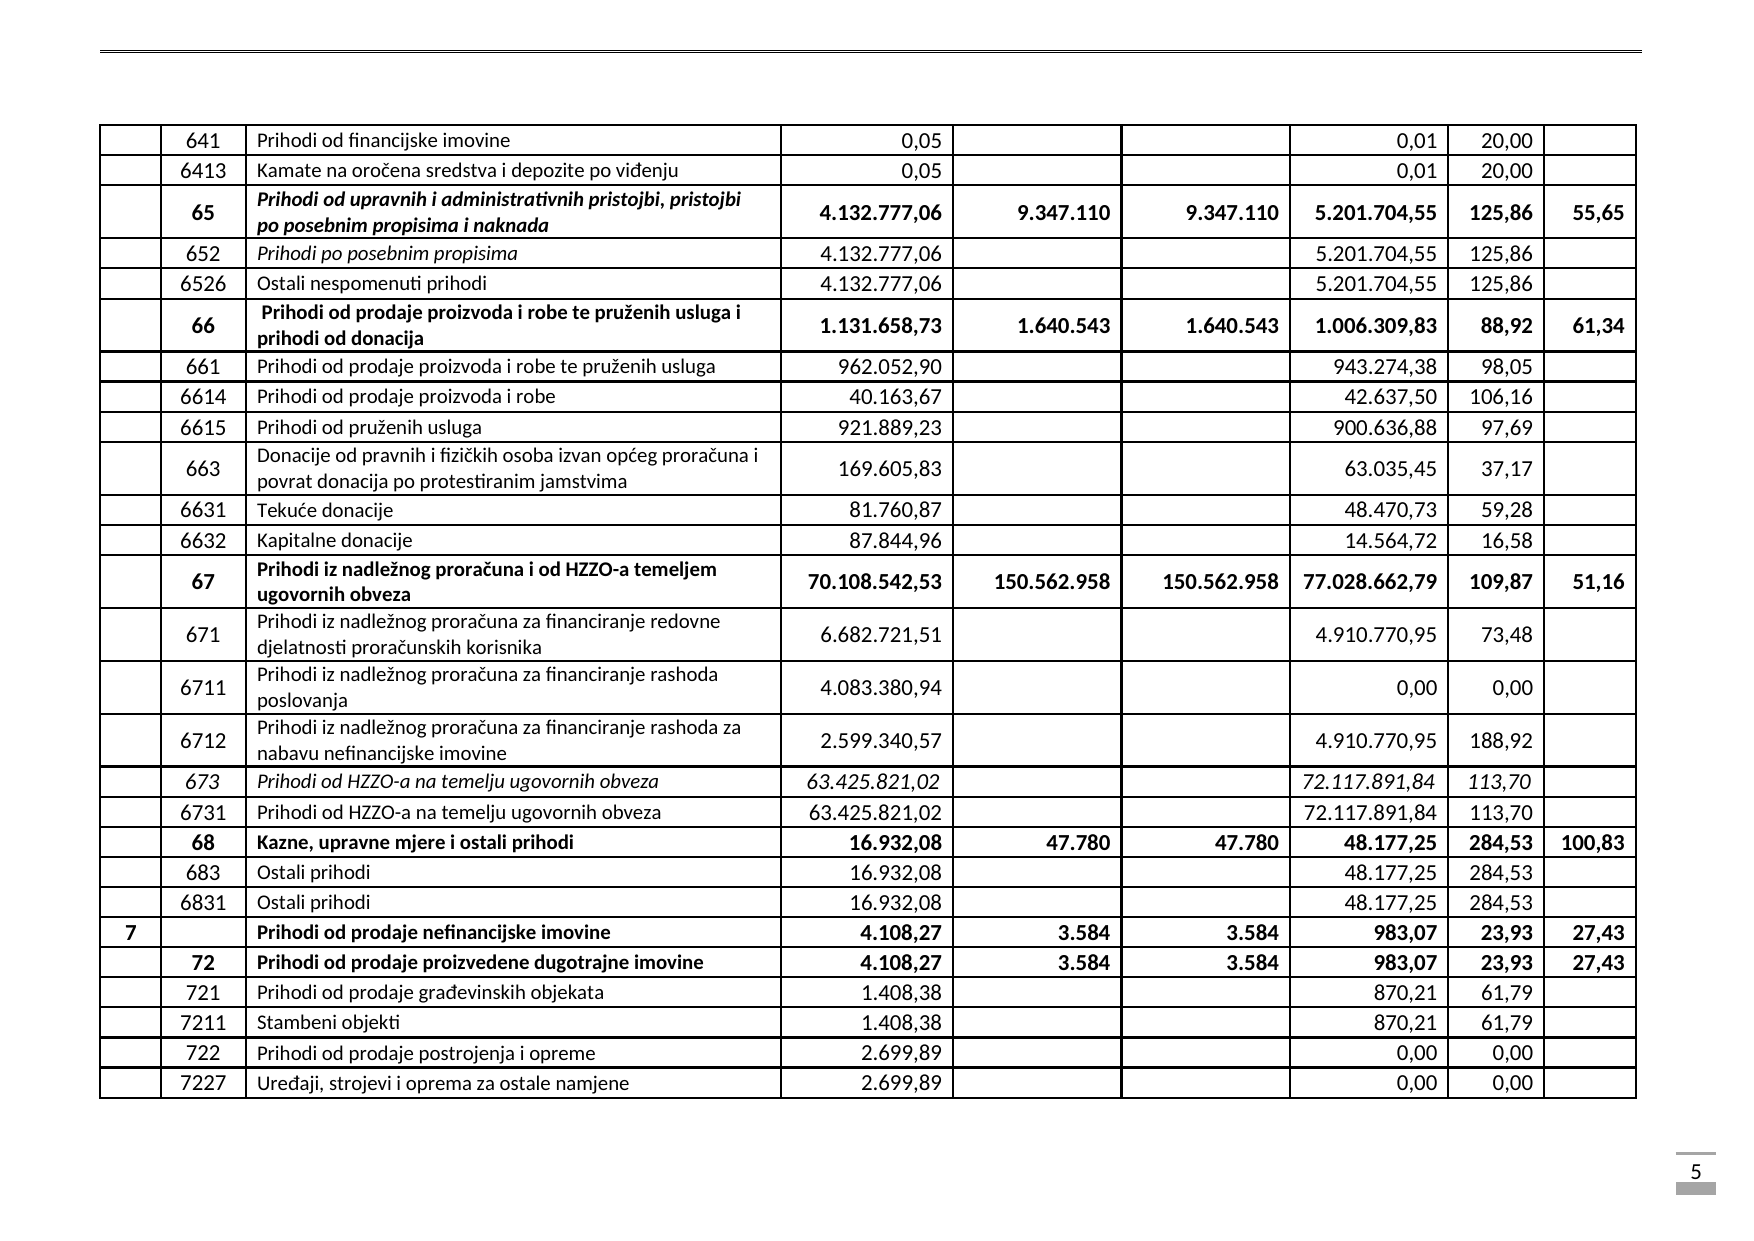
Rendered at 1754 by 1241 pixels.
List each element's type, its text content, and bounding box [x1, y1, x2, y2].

table_cell 2.699,89 [782, 1069, 952, 1097]
table_cell 125,86 [1449, 239, 1543, 267]
table_cell [954, 1069, 1120, 1097]
table_cell [1545, 383, 1635, 411]
table_cell [1545, 526, 1635, 554]
table_cell 7 [101, 918, 160, 946]
table_cell 188,92 [1449, 715, 1543, 765]
table_cell 68 [162, 828, 245, 856]
table_cell [1123, 383, 1289, 411]
table_cell 1.006.309,83 [1291, 300, 1447, 350]
table_cell [1123, 1039, 1289, 1066]
table_cell [101, 186, 160, 237]
table_cell 125,86 [1449, 186, 1543, 237]
table_cell [1123, 239, 1289, 267]
table_cell [954, 353, 1120, 380]
table_cell 81.760,87 [782, 496, 952, 524]
table_cell [1545, 609, 1635, 659]
table_cell 125,86 [1449, 269, 1543, 297]
table_cell [101, 443, 160, 493]
table_cell 671 [162, 609, 245, 659]
table_cell [954, 609, 1120, 659]
table_cell 6831 [162, 888, 245, 916]
table_cell 48.177,25 [1291, 888, 1447, 916]
table_cell [101, 1008, 160, 1036]
table_cell [101, 1039, 160, 1066]
table_cell [101, 798, 160, 826]
table_cell [1123, 662, 1289, 712]
table_cell 37,17 [1449, 443, 1543, 493]
table_cell [1123, 443, 1289, 493]
table_cell Prihodi od financijske imovine [247, 126, 780, 154]
table_cell [954, 1039, 1120, 1066]
table_cell 921.889,23 [782, 413, 952, 441]
table_cell 23,93 [1449, 948, 1543, 976]
table_cell 100,83 [1545, 828, 1635, 856]
table_cell [954, 413, 1120, 441]
table_cell 3.584 [1123, 918, 1289, 946]
table_cell [1123, 888, 1289, 916]
table_cell [1123, 1008, 1289, 1036]
table_cell 4.132.777,06 [782, 269, 952, 297]
table_cell 0,00 [1449, 1039, 1543, 1066]
table_cell 98,05 [1449, 353, 1543, 380]
table_cell 77.028.662,79 [1291, 556, 1447, 607]
table_cell Prihodi od prodaje proizvoda i robe te pruženih usluga i prihodi od donacija [247, 300, 780, 350]
table_cell [1123, 413, 1289, 441]
table_cell 0,01 [1291, 126, 1447, 154]
table_cell 61,34 [1545, 300, 1635, 350]
table_cell [101, 715, 160, 765]
table_cell [954, 156, 1120, 184]
table_cell [101, 858, 160, 886]
table_cell 4.132.777,06 [782, 186, 952, 237]
table_cell 70.108.542,53 [782, 556, 952, 607]
table_cell Kamate na oročena sredstva i depozite po viđenju [247, 156, 780, 184]
table_cell Prihodi iz nadležnog proračuna za financiranje rashoda poslovanja [247, 662, 780, 712]
table_cell [1123, 353, 1289, 380]
table_cell 20,00 [1449, 126, 1543, 154]
table_cell 23,93 [1449, 918, 1543, 946]
table_cell 4.910.770,95 [1291, 609, 1447, 659]
table_cell [1545, 1008, 1635, 1036]
table_cell 150.562.958 [954, 556, 1120, 607]
table_cell [954, 1008, 1120, 1036]
table_cell Prihodi od prodaje građevinskih objekata [247, 978, 780, 1006]
table_cell 72.117.891,84 [1291, 768, 1447, 796]
table_cell 40.163,67 [782, 383, 952, 411]
table_cell 0,01 [1291, 156, 1447, 184]
table_cell 943.274,38 [1291, 353, 1447, 380]
table_cell [1545, 156, 1635, 184]
table_cell [101, 828, 160, 856]
table_cell Prihodi od prodaje postrojenja i opreme [247, 1039, 780, 1066]
table_cell [1545, 1039, 1635, 1066]
table_cell 150.562.958 [1123, 556, 1289, 607]
table_cell 683 [162, 858, 245, 886]
table_cell 284,53 [1449, 858, 1543, 886]
table_cell Prihodi iz nadležnog proračuna za financiranje redovne djelatnosti proračunskih korisnika [247, 609, 780, 659]
table_cell [101, 768, 160, 796]
table_cell 7227 [162, 1069, 245, 1097]
table_cell 55,65 [1545, 186, 1635, 237]
table_cell 7211 [162, 1008, 245, 1036]
table_cell 16.932,08 [782, 858, 952, 886]
table_cell 3.584 [954, 918, 1120, 946]
table_cell [101, 413, 160, 441]
table_cell 5.201.704,55 [1291, 186, 1447, 237]
table_cell 72.117.891,84 [1291, 798, 1447, 826]
table_cell Kapitalne donacije [247, 526, 780, 554]
table_cell Tekuće donacije [247, 496, 780, 524]
table_cell 0,00 [1291, 1039, 1447, 1066]
table_cell 652 [162, 239, 245, 267]
table_cell 16,58 [1449, 526, 1543, 554]
table_cell 284,53 [1449, 888, 1543, 916]
table_cell [954, 239, 1120, 267]
table_cell [1545, 888, 1635, 916]
table_cell 61,79 [1449, 978, 1543, 1006]
table_cell [101, 353, 160, 380]
table_cell 661 [162, 353, 245, 380]
table_cell Prihodi od prodaje proizvoda i robe te pruženih usluga [247, 353, 780, 380]
table_cell 0,00 [1449, 1069, 1543, 1097]
table_cell 16.932,08 [782, 828, 952, 856]
table_cell [101, 269, 160, 297]
table_cell 4.108,27 [782, 948, 952, 976]
table_cell 5.201.704,55 [1291, 239, 1447, 267]
table_cell 61,79 [1449, 1008, 1543, 1036]
table_cell [954, 978, 1120, 1006]
table_cell [1123, 1069, 1289, 1097]
table_cell 5.201.704,55 [1291, 269, 1447, 297]
table_cell 6.682.721,51 [782, 609, 952, 659]
table_cell 47.780 [954, 828, 1120, 856]
table_cell 4.132.777,06 [782, 239, 952, 267]
table_cell 870,21 [1291, 978, 1447, 1006]
table_cell Donacije od pravnih i fizičkih osoba izvan općeg proračuna i povrat donacija po protestiranim jamstvima [247, 443, 780, 493]
table_cell 87.844,96 [782, 526, 952, 554]
table_cell [101, 496, 160, 524]
table_cell [1123, 978, 1289, 1006]
table_cell [954, 383, 1120, 411]
table_cell 1.640.543 [1123, 300, 1289, 350]
table_cell 73,48 [1449, 609, 1543, 659]
table_cell 97,69 [1449, 413, 1543, 441]
table_cell Kazne, upravne mjere i ostali prihodi [247, 828, 780, 856]
table_cell [1123, 269, 1289, 297]
table_cell Prihodi od pruženih usluga [247, 413, 780, 441]
table_cell [1123, 526, 1289, 554]
table_cell Prihodi od prodaje proizvedene dugotrajne imovine [247, 948, 780, 976]
table_cell [1123, 768, 1289, 796]
table_cell 16.932,08 [782, 888, 952, 916]
table_cell 6711 [162, 662, 245, 712]
table_cell 0,00 [1291, 1069, 1447, 1097]
table_cell Uređaji, strojevi i oprema za ostale namjene [247, 1069, 780, 1097]
table_cell [1123, 126, 1289, 154]
table_cell [1123, 609, 1289, 659]
table_cell [1545, 715, 1635, 765]
table_cell 6526 [162, 269, 245, 297]
table_cell Prihodi od upravnih i administrativnih pristojbi, pristojbi po posebnim propisima i naknada [247, 186, 780, 237]
table_cell [101, 556, 160, 607]
table_cell Prihodi iz nadležnog proračuna i od HZZO-a temeljem ugovornih obveza [247, 556, 780, 607]
table_cell 900.636,88 [1291, 413, 1447, 441]
table_cell 0,00 [1291, 662, 1447, 712]
table_cell [954, 126, 1120, 154]
table_cell 27,43 [1545, 948, 1635, 976]
table_cell 3.584 [954, 948, 1120, 976]
table_cell 20,00 [1449, 156, 1543, 184]
table_cell [1123, 496, 1289, 524]
table_cell 63.425.821,02 [782, 798, 952, 826]
table_cell 4.108,27 [782, 918, 952, 946]
table_cell 673 [162, 768, 245, 796]
table_cell Prihodi od HZZO-a na temelju ugovornih obveza [247, 768, 780, 796]
table_cell [101, 126, 160, 154]
table_cell [954, 888, 1120, 916]
table_cell 27,43 [1545, 918, 1635, 946]
table_cell 870,21 [1291, 1008, 1447, 1036]
table_cell [1545, 269, 1635, 297]
table_cell 67 [162, 556, 245, 607]
table_cell 63.425.821,02 [782, 768, 952, 796]
table_cell 0,05 [782, 126, 952, 154]
table_cell 0,00 [1449, 662, 1543, 712]
table_cell [101, 156, 160, 184]
table_cell Prihodi po posebnim propisima [247, 239, 780, 267]
table_cell 51,16 [1545, 556, 1635, 607]
table_cell [101, 1069, 160, 1097]
table_cell [101, 383, 160, 411]
table_cell 109,87 [1449, 556, 1543, 607]
table_cell 6614 [162, 383, 245, 411]
table_cell 1.640.543 [954, 300, 1120, 350]
table_cell 663 [162, 443, 245, 493]
table_cell 6413 [162, 156, 245, 184]
table_cell [954, 526, 1120, 554]
table_cell 6632 [162, 526, 245, 554]
table_cell 6731 [162, 798, 245, 826]
table_cell Ostali prihodi [247, 858, 780, 886]
table_cell 42.637,50 [1291, 383, 1447, 411]
table_cell 9.347.110 [954, 186, 1120, 237]
table_cell 48.470,73 [1291, 496, 1447, 524]
table_cell [101, 948, 160, 976]
table_cell 0,05 [782, 156, 952, 184]
table_cell 106,16 [1449, 383, 1543, 411]
table_cell [1545, 768, 1635, 796]
table_cell 113,70 [1449, 768, 1543, 796]
table_cell [954, 768, 1120, 796]
table_cell [101, 300, 160, 350]
table_cell [1545, 239, 1635, 267]
table_cell [101, 978, 160, 1006]
table_cell [1123, 798, 1289, 826]
table_cell 6712 [162, 715, 245, 765]
table_cell Ostali prihodi [247, 888, 780, 916]
table_cell [954, 798, 1120, 826]
table_cell 983,07 [1291, 918, 1447, 946]
table_cell [954, 269, 1120, 297]
table_cell [954, 443, 1120, 493]
table_cell 48.177,25 [1291, 858, 1447, 886]
table_cell Prihodi od prodaje proizvoda i robe [247, 383, 780, 411]
table_cell [101, 526, 160, 554]
table_cell 65 [162, 186, 245, 237]
table_cell [954, 662, 1120, 712]
table_cell 4.910.770,95 [1291, 715, 1447, 765]
table_cell 2.599.340,57 [782, 715, 952, 765]
table_cell 2.699,89 [782, 1039, 952, 1066]
table_cell [954, 715, 1120, 765]
table_cell 6631 [162, 496, 245, 524]
table_cell 3.584 [1123, 948, 1289, 976]
table_cell 14.564,72 [1291, 526, 1447, 554]
table_cell 983,07 [1291, 948, 1447, 976]
table_cell 1.408,38 [782, 978, 952, 1006]
table_cell 962.052,90 [782, 353, 952, 380]
table_cell 4.083.380,94 [782, 662, 952, 712]
table_cell [954, 496, 1120, 524]
table_cell [101, 888, 160, 916]
table_cell [101, 662, 160, 712]
table_cell [1123, 156, 1289, 184]
table_cell [1545, 662, 1635, 712]
table_cell [1545, 858, 1635, 886]
table_cell 48.177,25 [1291, 828, 1447, 856]
table_cell 284,53 [1449, 828, 1543, 856]
table_cell Stambeni objekti [247, 1008, 780, 1036]
table_cell [1545, 413, 1635, 441]
table_cell [1545, 496, 1635, 524]
table_cell [954, 858, 1120, 886]
table_cell [101, 609, 160, 659]
table_cell [1123, 858, 1289, 886]
table_cell 1.131.658,73 [782, 300, 952, 350]
table_cell [1545, 1069, 1635, 1097]
table_cell 1.408,38 [782, 1008, 952, 1036]
table_cell [162, 918, 245, 946]
table_cell 9.347.110 [1123, 186, 1289, 237]
table_cell [1545, 126, 1635, 154]
table_cell 63.035,45 [1291, 443, 1447, 493]
table_cell Prihodi iz nadležnog proračuna za financiranje rashoda za nabavu nefinancijske imovine [247, 715, 780, 765]
table_cell Prihodi od prodaje nefinancijske imovine [247, 918, 780, 946]
table_cell [1123, 715, 1289, 765]
table_cell Prihodi od HZZO-a na temelju ugovornih obveza [247, 798, 780, 826]
table_cell [1545, 978, 1635, 1006]
table_cell 59,28 [1449, 496, 1543, 524]
table_cell 72 [162, 948, 245, 976]
table_cell 66 [162, 300, 245, 350]
table_cell Ostali nespomenuti prihodi [247, 269, 780, 297]
table_cell [1545, 353, 1635, 380]
table_cell 88,92 [1449, 300, 1543, 350]
table_cell 641 [162, 126, 245, 154]
table_cell 722 [162, 1039, 245, 1066]
table_cell 47.780 [1123, 828, 1289, 856]
table_cell [1545, 798, 1635, 826]
table_cell [1545, 443, 1635, 493]
table_cell 113,70 [1449, 798, 1543, 826]
table_cell 169.605,83 [782, 443, 952, 493]
table_cell 721 [162, 978, 245, 1006]
table_cell [101, 239, 160, 267]
table_cell 6615 [162, 413, 245, 441]
